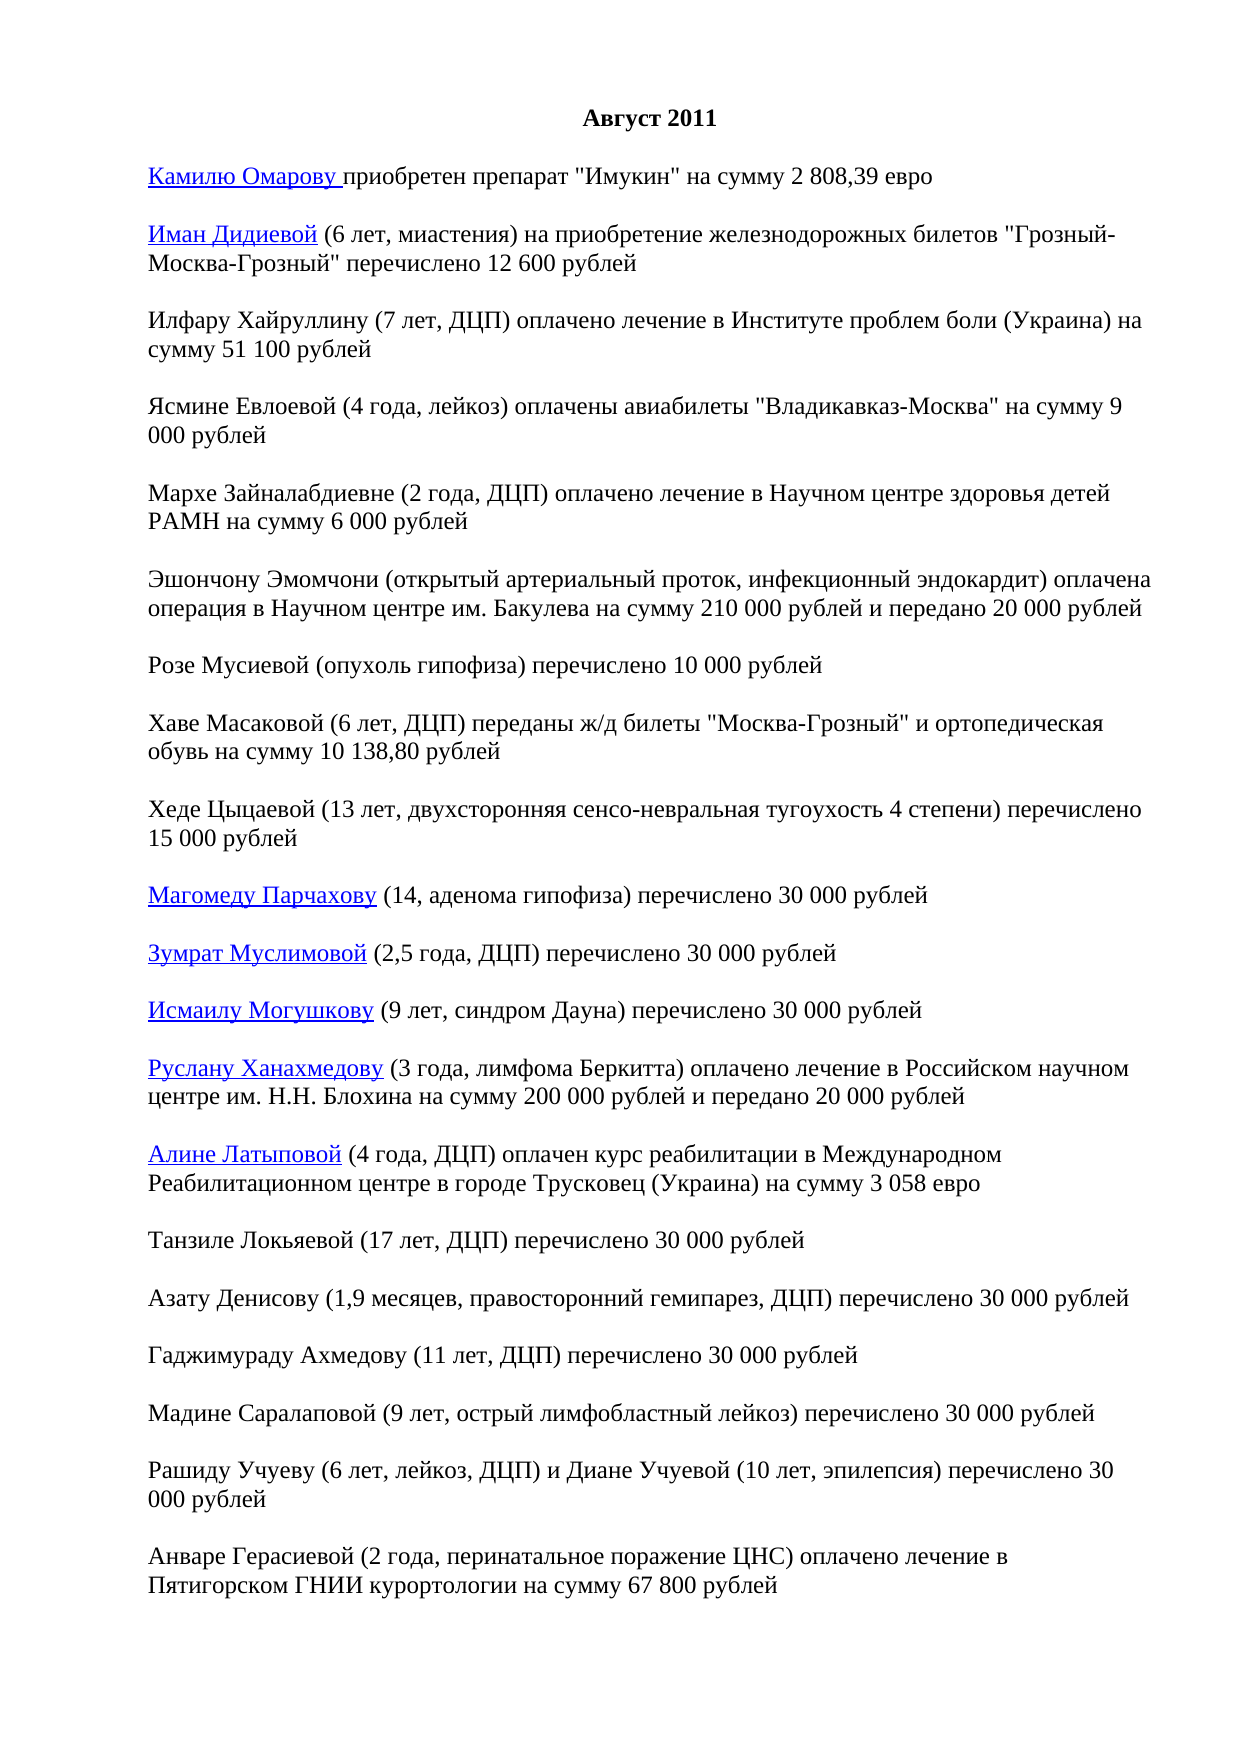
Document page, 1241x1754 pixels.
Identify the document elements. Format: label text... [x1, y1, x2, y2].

text Август 2011 [148, 103, 1152, 132]
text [148, 161, 1152, 1628]
